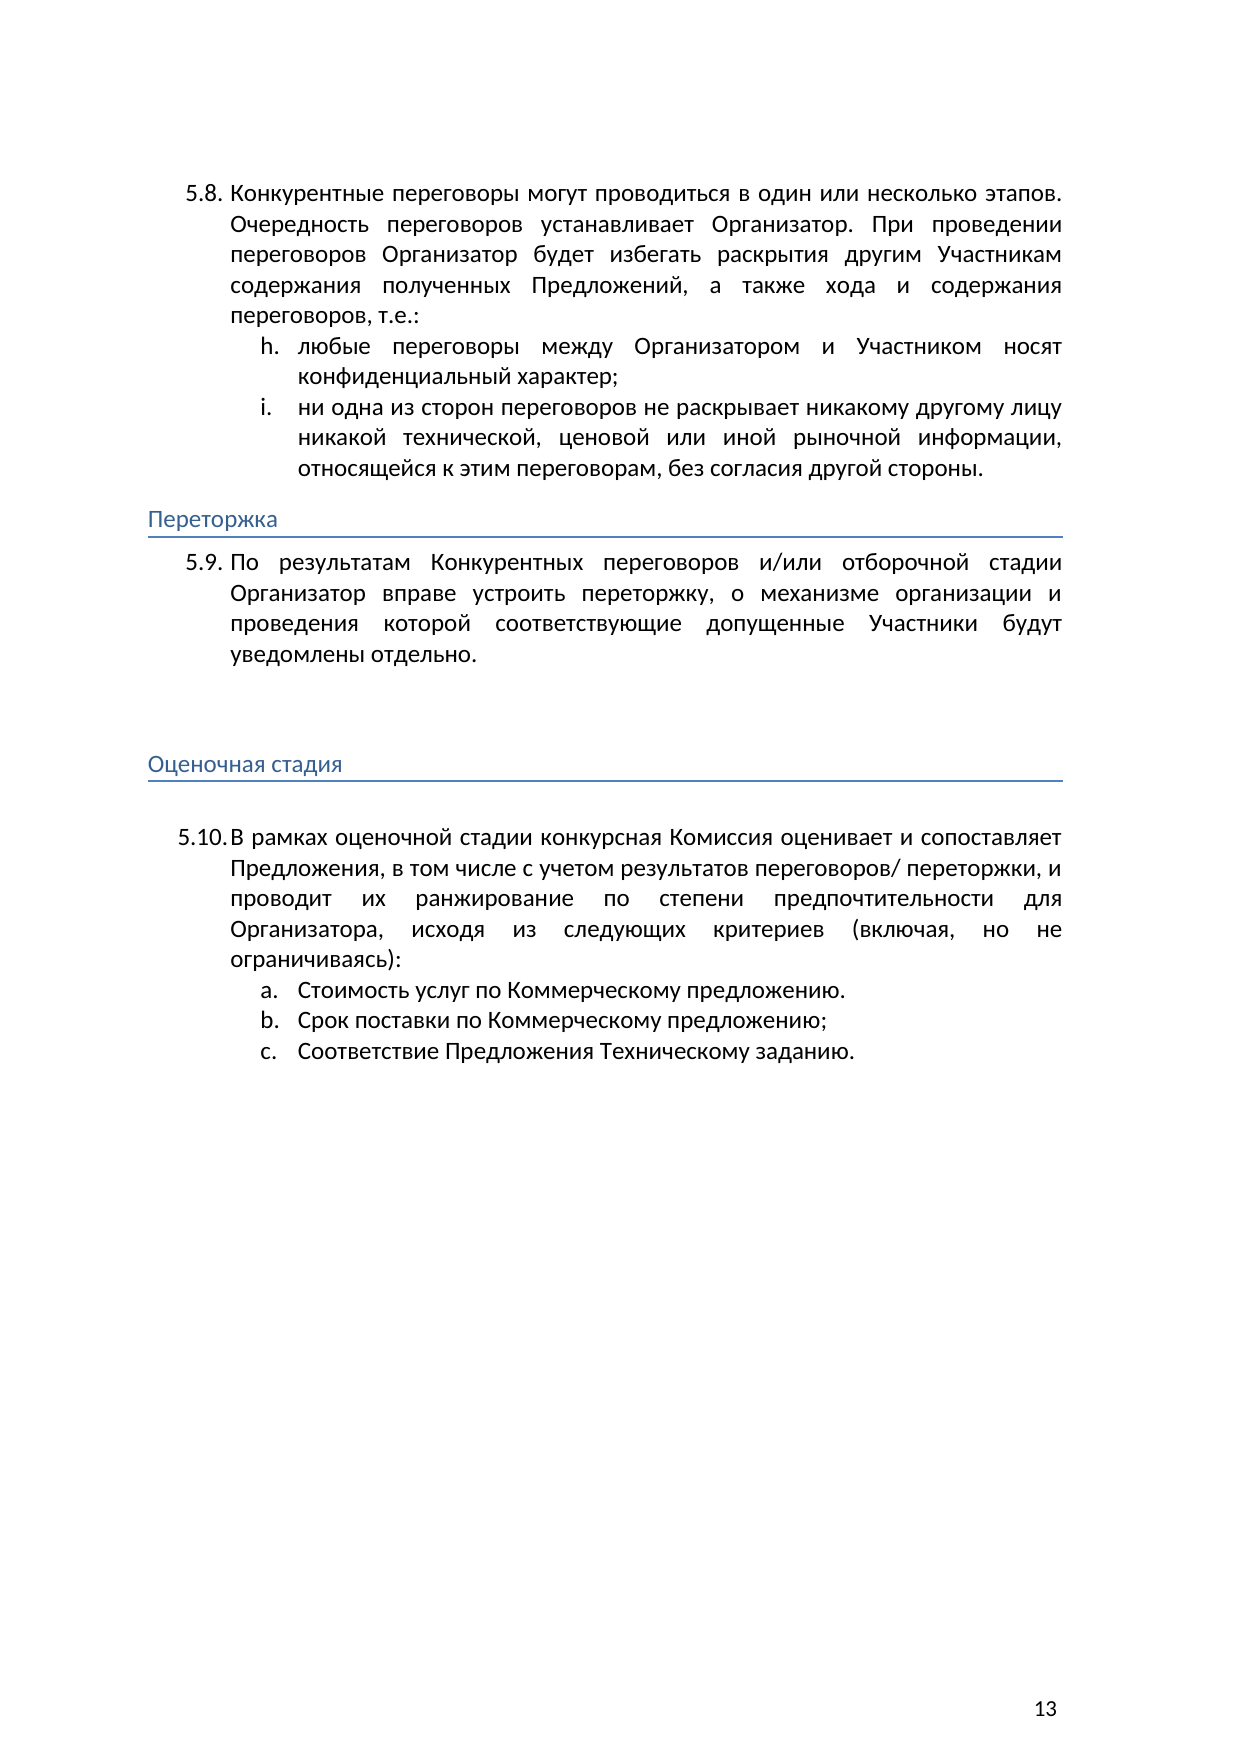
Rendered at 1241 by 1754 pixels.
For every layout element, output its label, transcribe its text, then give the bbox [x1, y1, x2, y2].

list В рамках оценочной стадии конкурсная Комиссия оценивает и сопоставляет Предложения, в том числе с учетом результатов переговоров/ переторжки, и проводит их ранжирование по степени предпочтительности для Организатора, исходя из следующих критериев (включая, но не ограничиваясь): [177, 821, 1063, 974]
list Срок поставки по Коммерческому предложению; [260, 1004, 1063, 1035]
list По результатам Конкурентных переговоров и/или отборочной стадии Организатор вправе устроить переторжку, о механизме организации и проведения которой соответствующие допущенные Участники будут уведомлены отдельно. [185, 546, 1063, 668]
subtitle Переторжка [148, 503, 1063, 536]
list Конкурентные переговоры могут проводиться в один или несколько этапов. Очередность переговоров устанавливает Организатор. При проведении переговоров Организатор будет избегать раскрытия другим Участникам содержания полученных Предложений, а также хода и содержания переговоров, т.е.: [185, 177, 1063, 330]
list любые переговоры между Организатором и Участником носят конфиденциальный характер; [260, 330, 1063, 391]
subtitle Оценочная стадия [148, 748, 1063, 780]
list Соответствие Предложения Техническому заданию. [260, 1035, 1063, 1065]
list ни одна из сторон переговоров не раскрывает никакому другому лицу никакой технической, ценовой или иной рыночной информации, относящейся к этим переговорам, без согласия другой стороны. [260, 391, 1063, 482]
list Стоимость услуг по Коммерческому предложению. [260, 974, 1063, 1004]
